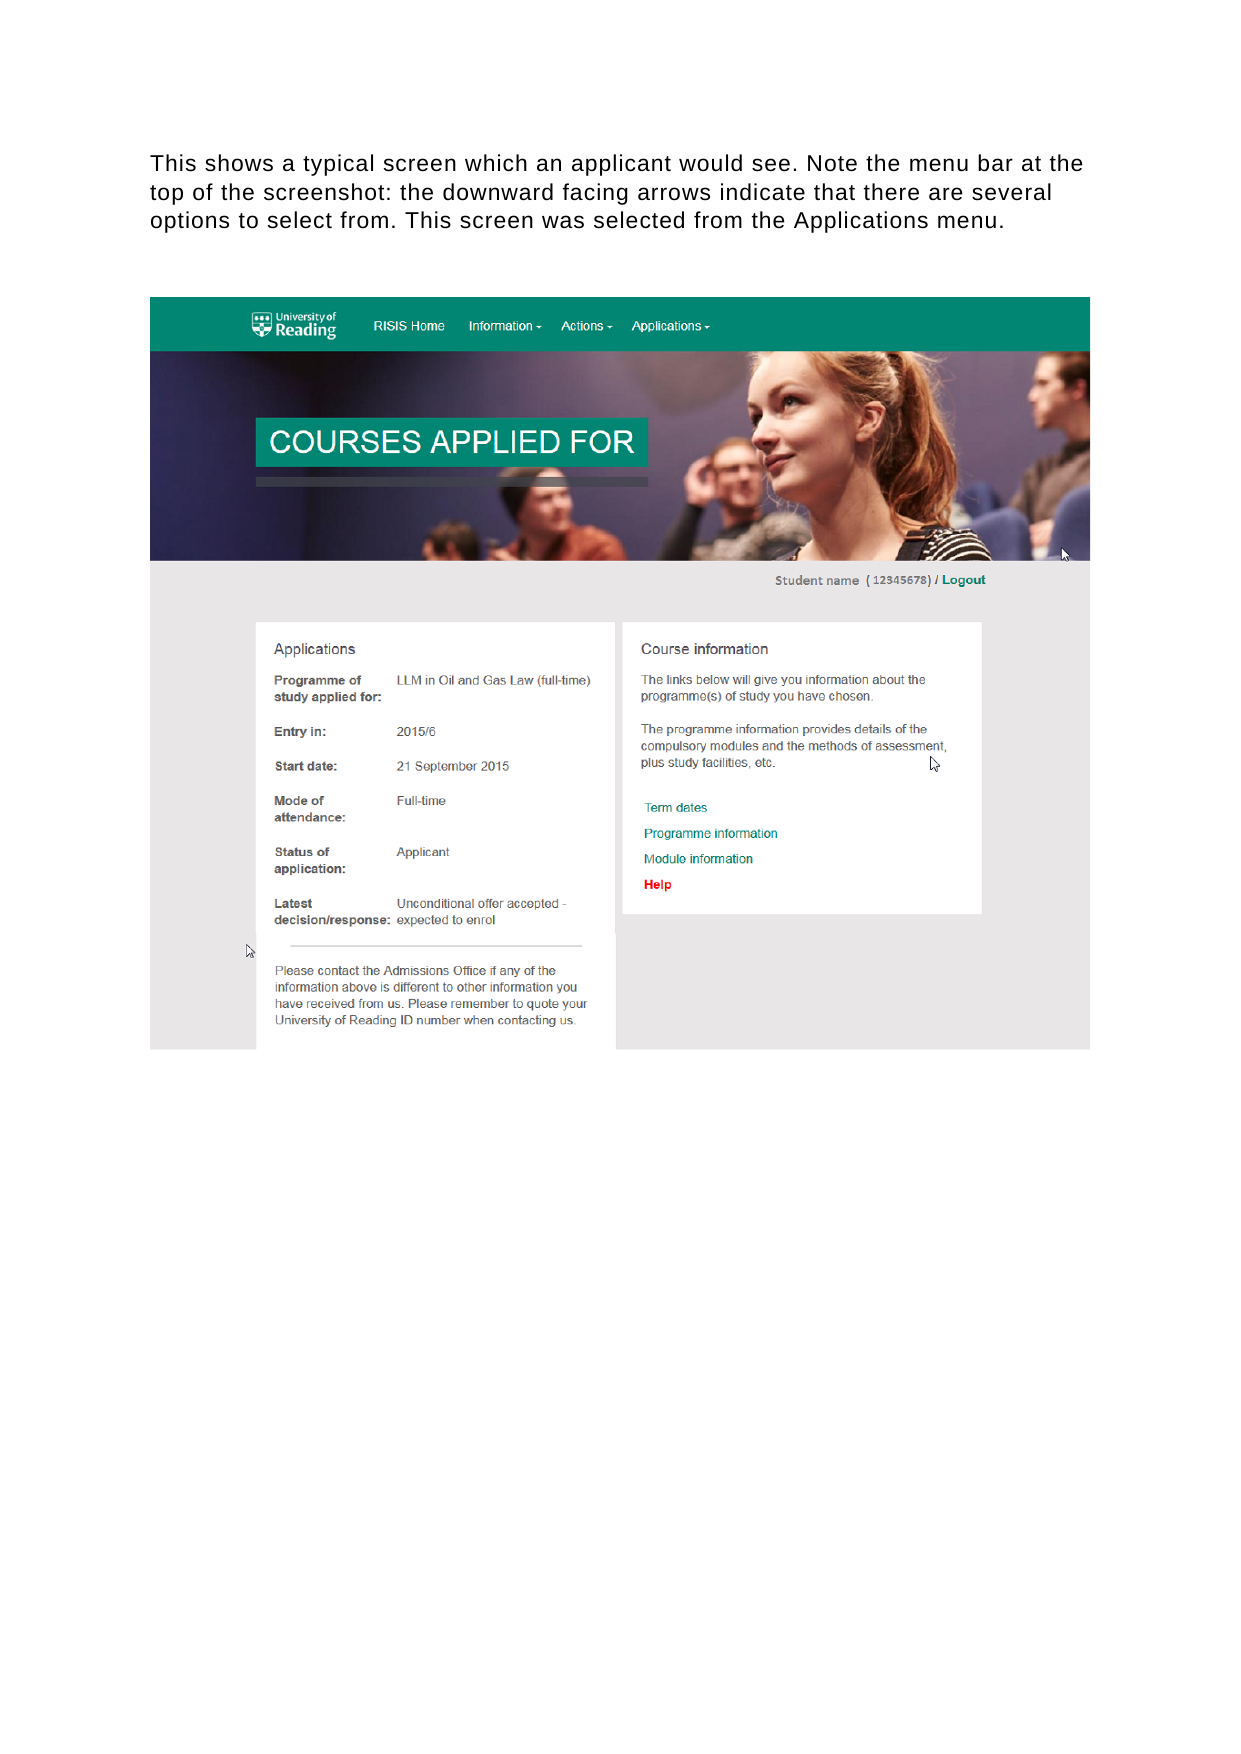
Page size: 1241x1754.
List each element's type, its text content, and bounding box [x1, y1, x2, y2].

text This shows a typical screen which an applicant would see. Note the menu bar at the top of the screenshot: the downward facing arrows indicate that there are several options to select from. This screen was selected from the Applications menu. [150, 150, 1090, 233]
picture [150, 297, 1091, 1050]
